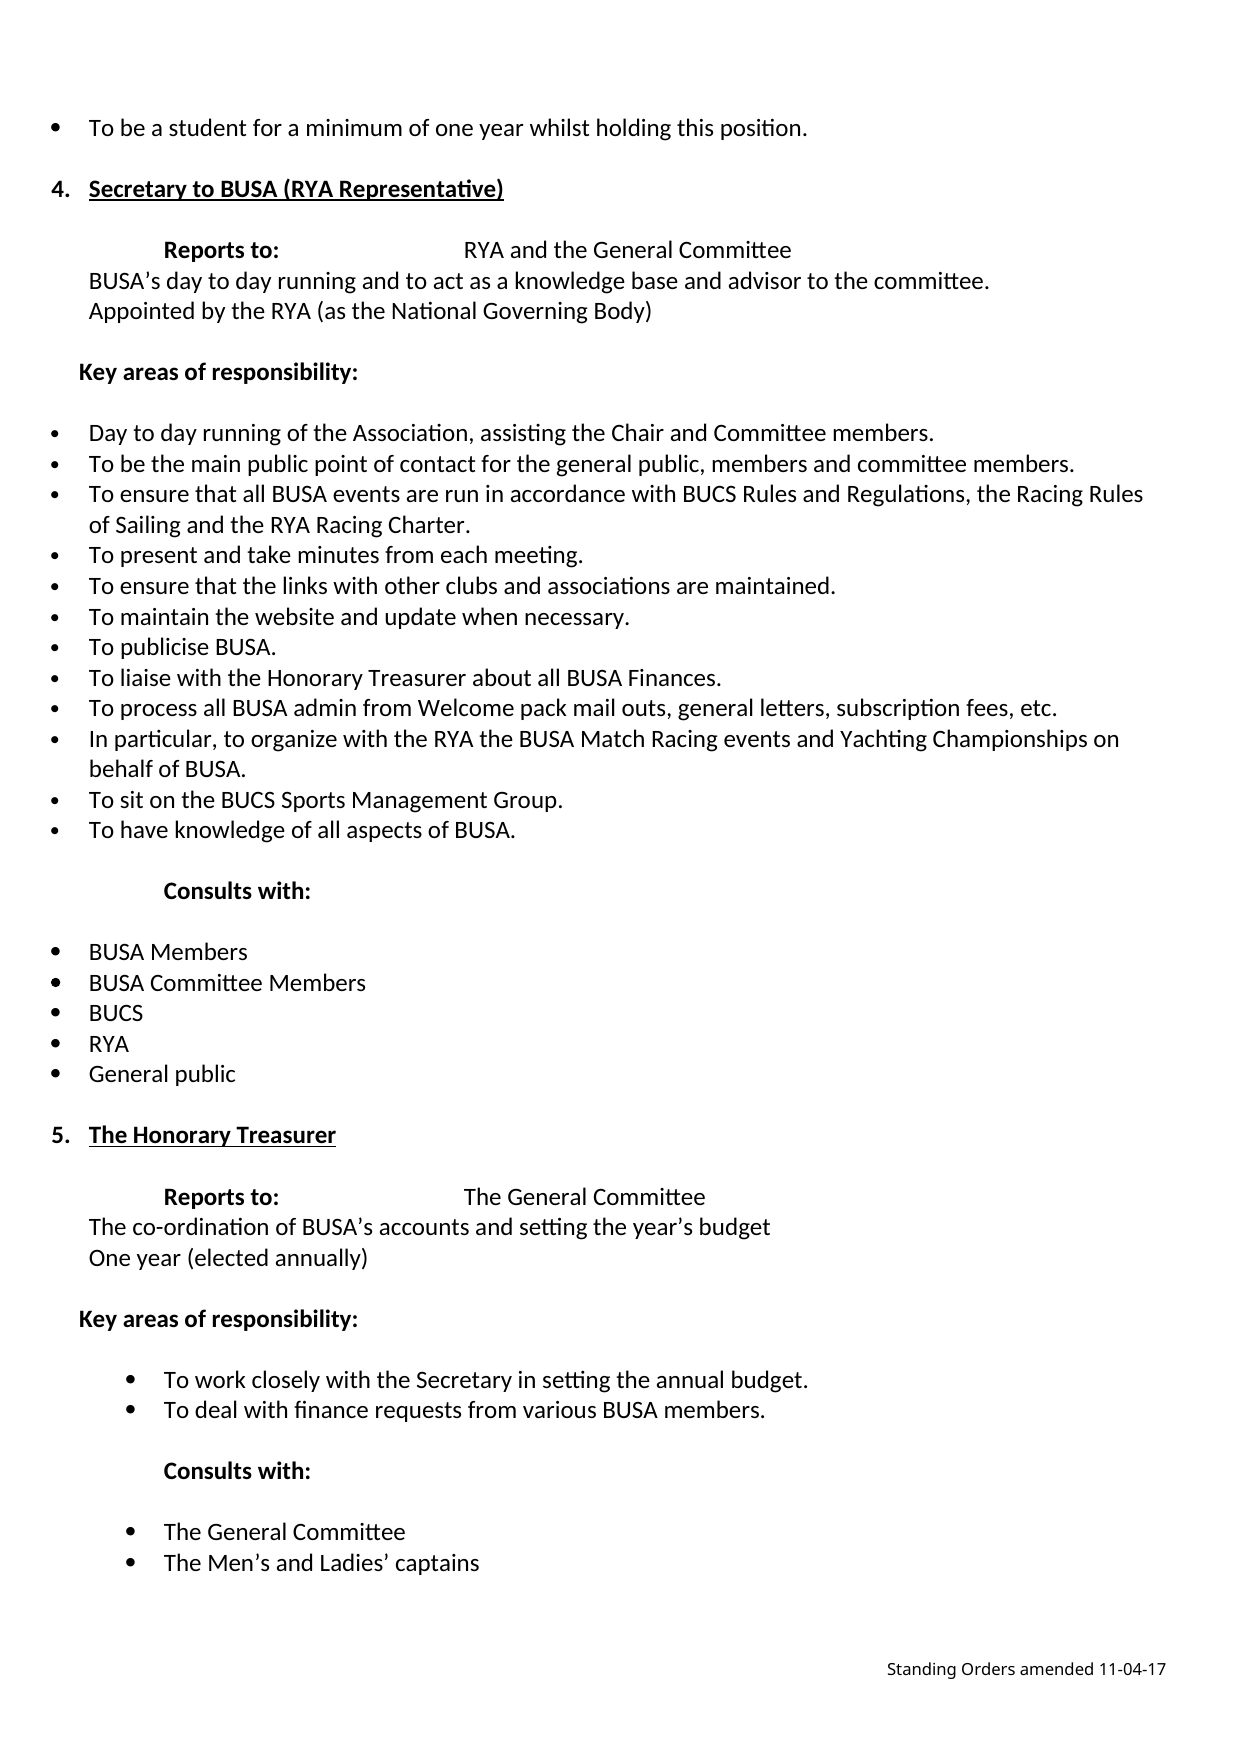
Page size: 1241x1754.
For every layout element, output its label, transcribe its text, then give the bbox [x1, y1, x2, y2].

subtitle To ensure that the links with other clubs and associations are maintained. [51, 570, 1167, 601]
subtitle Secretary to BUSA (RYA Representative) [51, 173, 1167, 204]
subtitle To ensure that all BUSA events are run in accordance with BUCS Rules and Regulations, the Racing Rules of Sailing and the RYA Racing Charter. [51, 479, 1167, 540]
subtitle Day to day running of the Association, assisting the Chair and Committee members. [51, 418, 1167, 448]
subtitle To be the main public point of contact for the general public, members and committee members. [51, 448, 1167, 479]
subtitle Overall responsibility: BUSA’s day to day running and to act as a knowledge base and advisor to the committee. [0, 265, 1167, 296]
list General public [51, 1058, 1167, 1089]
list RYA [51, 1028, 1167, 1058]
subtitle Reports to: RYA and the General Committee [89, 234, 1167, 265]
list BUSA Committee Members [51, 967, 1167, 997]
list To sit on the BUCS Sports Management Group. [51, 784, 1167, 814]
subtitle To maintain the website and update when necessary. [51, 601, 1167, 631]
text Term: Appointed by the RYA (as the National Governing Body) [0, 296, 1167, 326]
list To be a student for a minimum of one year whilst holding this position. [51, 112, 1167, 143]
text Consults with: [89, 1455, 1167, 1486]
list To liaise with the Honorary Treasurer about all BUSA Finances. [51, 662, 1167, 692]
list To process all BUSA admin from Welcome pack mail outs, general letters, subscription fees, etc. [51, 692, 1167, 723]
list In particular, to organize with the RYA the BUSA Match Racing events and Yachting Championships on behalf of BUSA. [51, 723, 1167, 784]
subtitle To present and take minutes from each meeting. [51, 540, 1167, 570]
list To have knowledge of all aspects of BUSA. [51, 814, 1167, 845]
list BUSA Members [51, 936, 1167, 967]
list To work closely with the Secretary in setting the annual budget. [89, 1364, 1167, 1394]
text Term: One year (elected annually) [0, 1242, 1167, 1272]
subtitle Key areas of responsibility: [79, 357, 1167, 387]
subtitle Key areas of responsibility: [79, 1303, 1167, 1333]
subtitle The Honorary Treasurer [51, 1119, 1167, 1150]
subtitle Overall responsibility: The co-ordination of BUSA’s accounts and setting the year’s budget [0, 1211, 1167, 1242]
subtitle Reports to: The General Committee [89, 1181, 1167, 1211]
list The Men’s and Ladies’ captains [89, 1547, 1167, 1577]
list BUCS [51, 997, 1167, 1028]
list The General Committee [89, 1516, 1167, 1547]
text Consults with: [89, 875, 1167, 906]
list To publicise BUSA. [51, 631, 1167, 662]
list To deal with finance requests from various BUSA members. [89, 1394, 1167, 1425]
